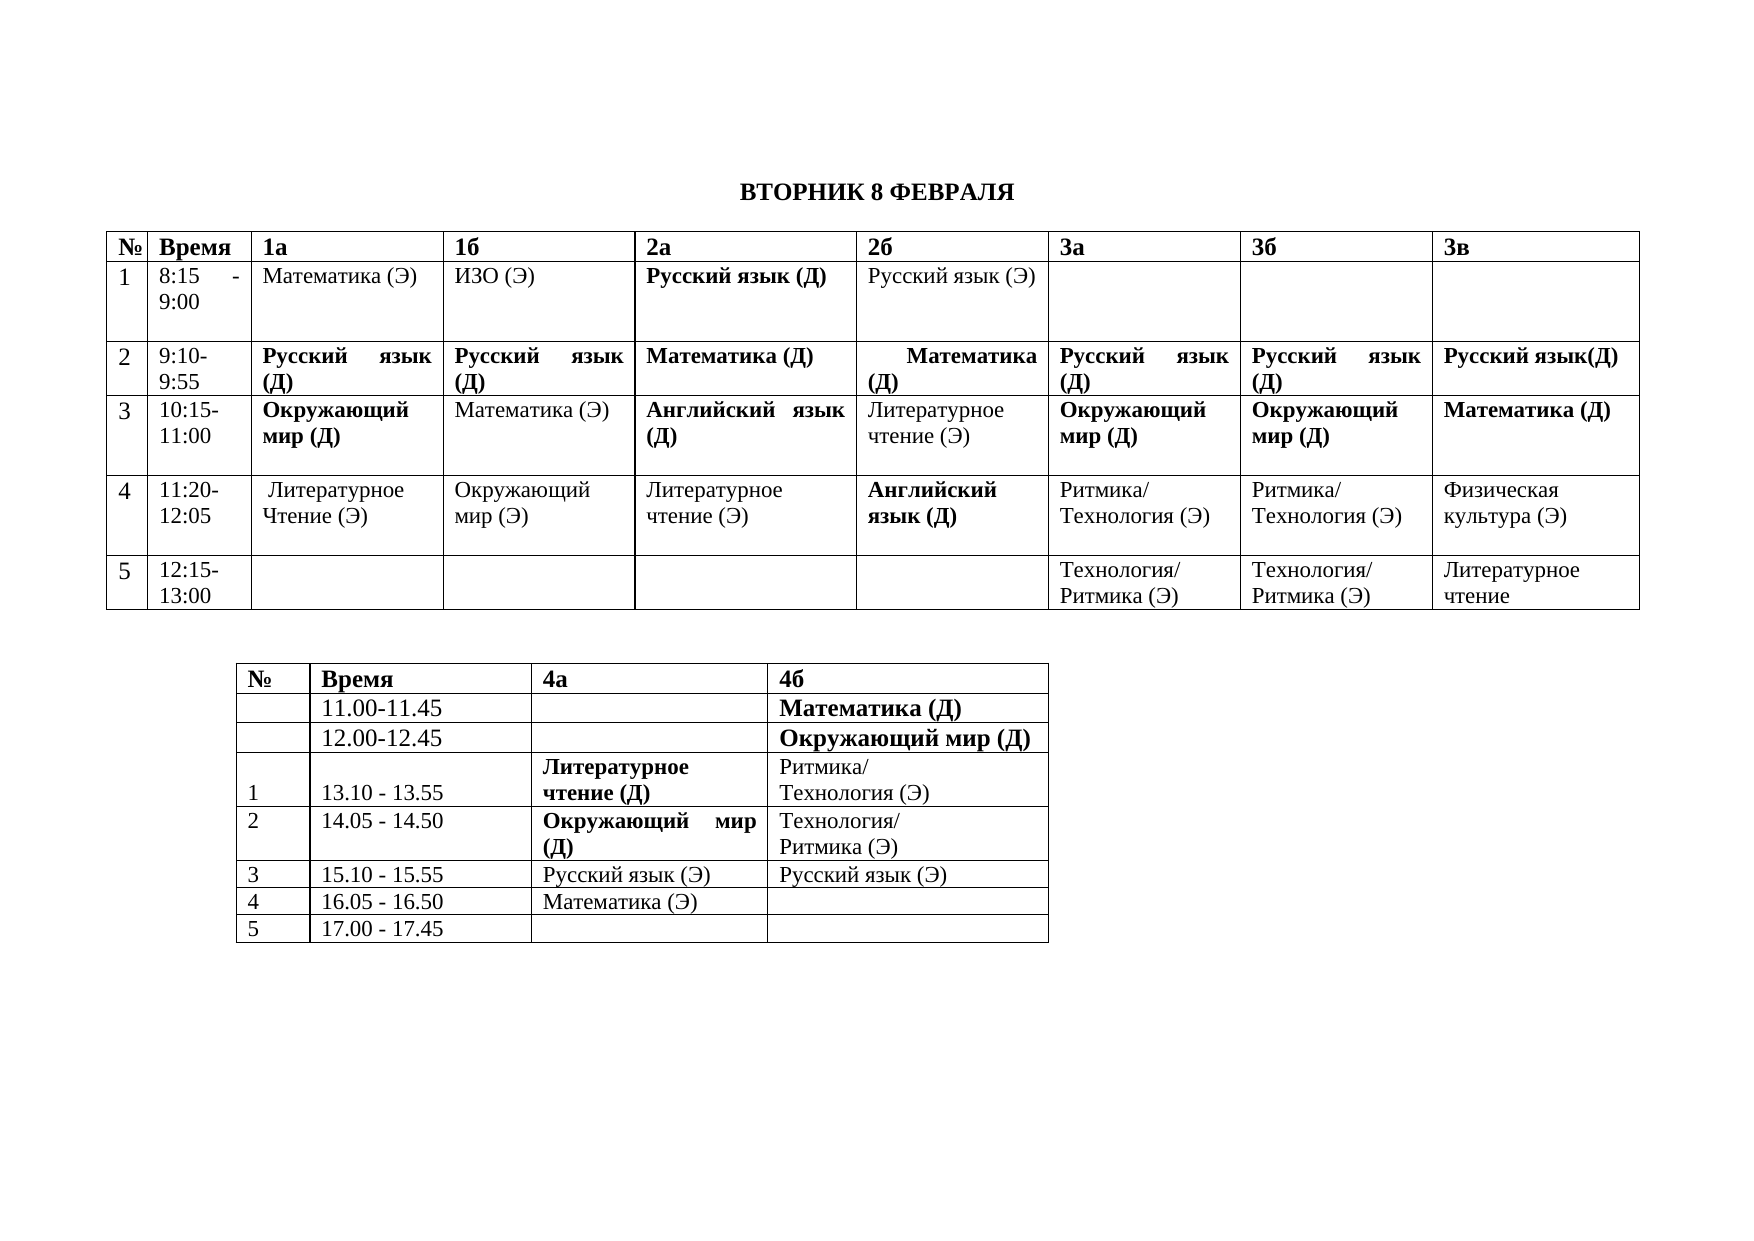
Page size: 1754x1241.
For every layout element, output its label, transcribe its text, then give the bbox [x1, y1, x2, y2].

table_cell [1433, 262, 1639, 341]
table_cell [237, 723, 309, 752]
table_cell Окружающий мир (Д) [768, 723, 1048, 752]
table_cell Русский язык (Д) [252, 342, 443, 395]
table_cell Ритмика/ Технология (Э) [1049, 476, 1240, 555]
table_header 1б [444, 232, 634, 261]
table_cell Русский язык (Э) [768, 861, 1048, 887]
table_header 3а [1049, 232, 1240, 261]
table_cell Окружающий мир (Э) [444, 476, 634, 555]
table_cell 9:10-9:55 [148, 342, 251, 395]
table_header Время [311, 664, 531, 692]
table_cell [768, 915, 1048, 942]
table_cell Технология/ Ритмика (Э) [1241, 556, 1432, 609]
table_cell 13.10 - 13.55 [311, 753, 531, 806]
text ВТОРНИК 8 ФЕВРАЛЯ [118, 177, 1636, 206]
table_cell Английский язык (Д) [636, 396, 856, 475]
table_cell [252, 556, 443, 609]
table_cell [532, 915, 767, 942]
table_cell [444, 556, 634, 609]
table_cell Технология/ Ритмика (Э) [1049, 556, 1240, 609]
table_cell Ритмика/ Технология (Э) [768, 753, 1048, 806]
table_cell 16.05 - 16.50 [311, 888, 531, 914]
table_header Время [148, 232, 251, 261]
table_cell Литературное чтение (Э) [636, 476, 856, 555]
table_cell Литературное чтение (Д) [532, 753, 767, 806]
table_cell Физическая культура (Э) [1433, 476, 1639, 555]
table_cell Математика (Д) [857, 342, 1048, 395]
table_cell 4 [107, 476, 147, 555]
table_cell 12:15-13:00 [148, 556, 251, 609]
table_cell 12.00-12.45 [311, 723, 531, 752]
table_cell [1241, 262, 1432, 341]
table_cell [1049, 262, 1240, 341]
table_cell Русский язык (Д) [1049, 342, 1240, 395]
table_cell Русский язык (Э) [532, 861, 767, 887]
table_cell [237, 694, 309, 722]
table_header 1а [252, 232, 443, 261]
table_cell Технология/ Ритмика (Э) [768, 807, 1048, 859]
table_cell 3 [237, 861, 309, 887]
table_cell Математика (Д) [1433, 396, 1639, 475]
table_cell Математика (Э) [252, 262, 443, 341]
table_cell Окружающий мир (Д) [532, 807, 767, 859]
table_cell Ритмика/ Технология (Э) [1241, 476, 1432, 555]
table_header № [107, 232, 147, 261]
table_header 3в [1433, 232, 1639, 261]
table_header 3б [1241, 232, 1432, 261]
table_header 4а [532, 664, 767, 692]
table_cell Русский язык (Д) [444, 342, 634, 395]
table_cell Математика (Э) [444, 396, 634, 475]
table_cell Русский язык (Э) [857, 262, 1048, 341]
table_cell Английский язык (Д) [857, 476, 1048, 555]
table_cell 14.05 - 14.50 [311, 807, 531, 859]
table_cell 8:15 - 9:00 [148, 262, 251, 341]
table_header 4б [768, 664, 1048, 692]
table_cell [636, 556, 856, 609]
table_header 2б [857, 232, 1048, 261]
table_cell 11.00-11.45 [311, 694, 531, 722]
table_cell Окружающий мир (Д) [1241, 396, 1432, 475]
table_cell 5 [107, 556, 147, 609]
table_header № [237, 664, 309, 692]
table_cell Литературное чтение (Э) [857, 396, 1048, 475]
table_cell 2 [107, 342, 147, 395]
table_cell Математика (Д) [636, 342, 856, 395]
table_cell 15.10 - 15.55 [311, 861, 531, 887]
table_cell 2 [237, 807, 309, 859]
table_cell 10:15-11:00 [148, 396, 251, 475]
table_cell [857, 556, 1048, 609]
table_cell 4 [237, 888, 309, 914]
table_cell Окружающий мир (Д) [252, 396, 443, 475]
table_cell [532, 694, 767, 722]
table_cell Русский язык(Д) [1433, 342, 1639, 395]
table_header 2а [636, 232, 856, 261]
table_cell Математика (Э) [532, 888, 767, 914]
table_cell 1 [237, 753, 309, 806]
table_cell 1 [107, 262, 147, 341]
table_cell Литературное чтение [1433, 556, 1639, 609]
table_cell 17.00 - 17.45 [311, 915, 531, 942]
table_cell Литературное Чтение (Э) [252, 476, 443, 555]
table_cell ИЗО (Э) [444, 262, 634, 341]
table_cell Математика (Д) [768, 694, 1048, 722]
table_cell 3 [107, 396, 147, 475]
table_cell [532, 723, 767, 752]
table_cell [768, 888, 1048, 914]
table_cell 11:20-12:05 [148, 476, 251, 555]
table_cell Окружающий мир (Д) [1049, 396, 1240, 475]
table_cell Русский язык (Д) [636, 262, 856, 341]
table_cell Русский язык (Д) [1241, 342, 1432, 395]
table_cell 5 [237, 915, 309, 942]
